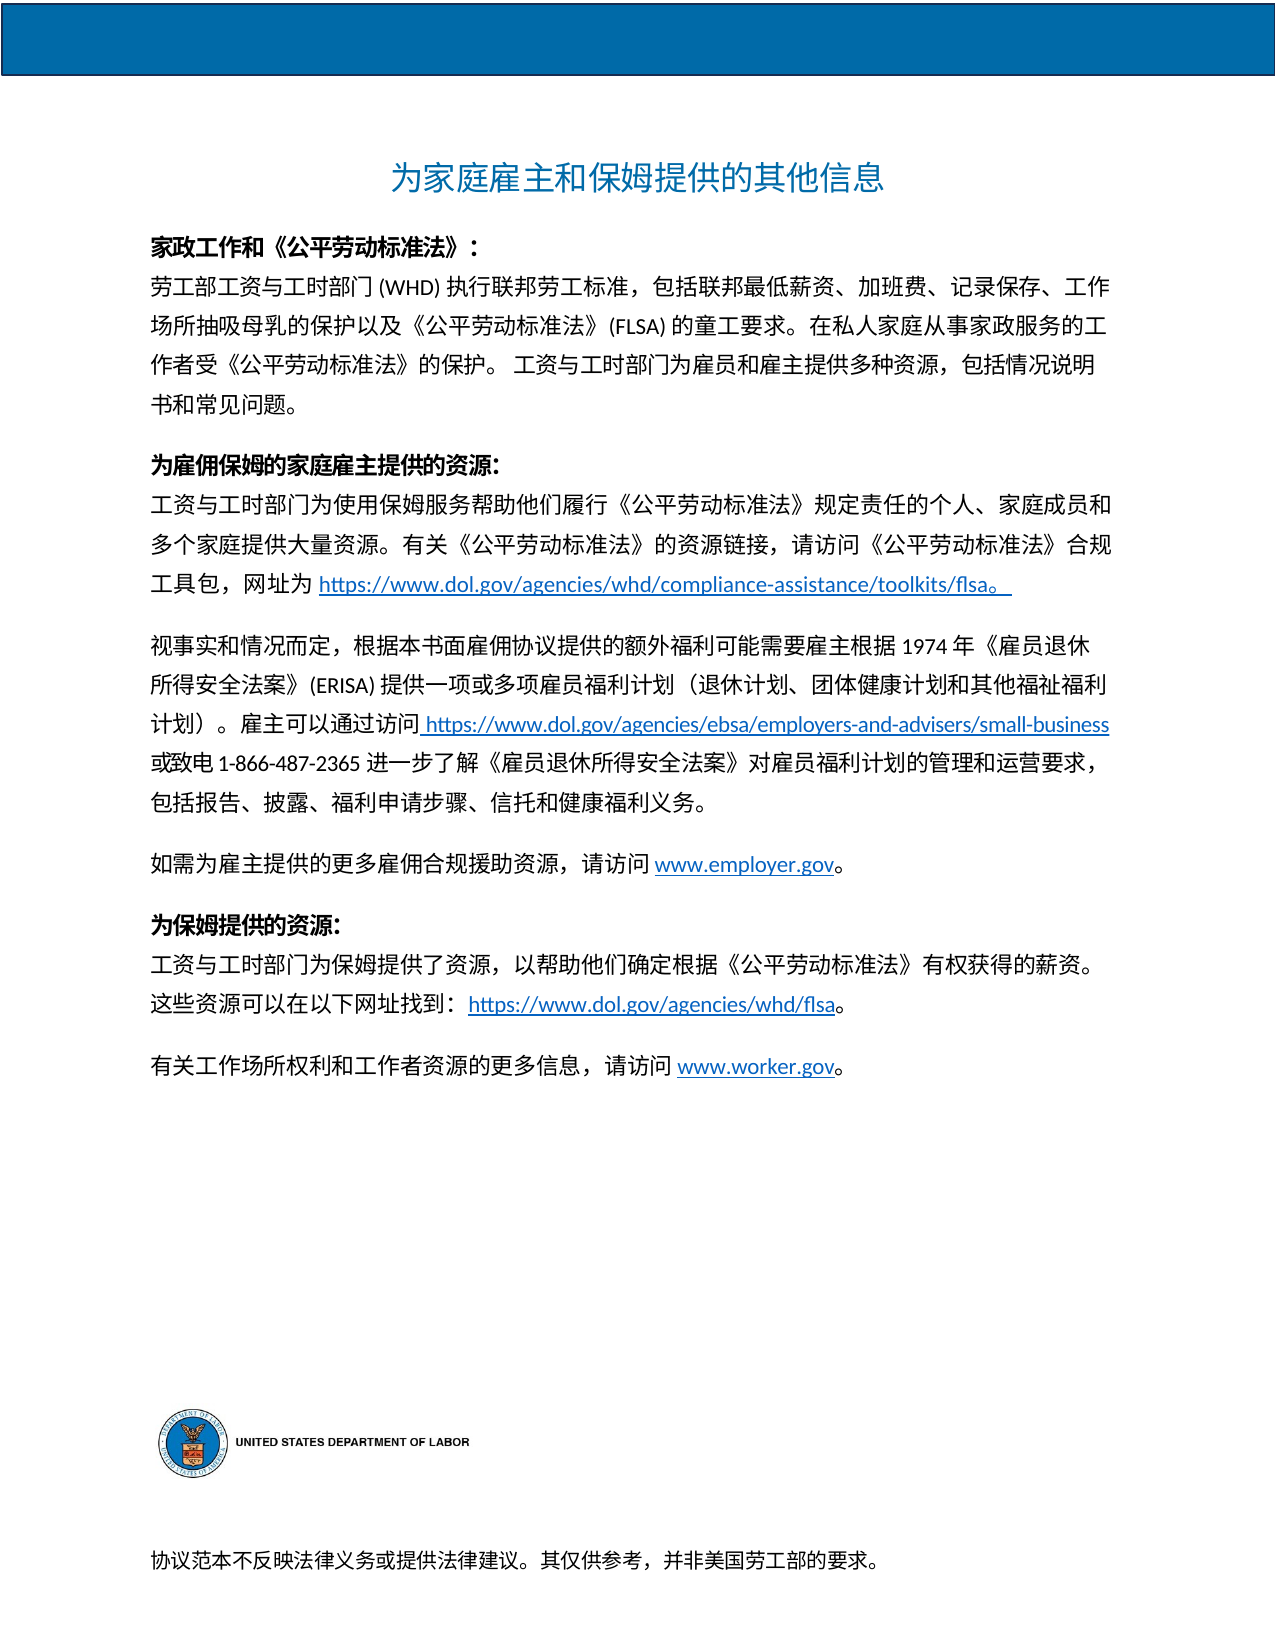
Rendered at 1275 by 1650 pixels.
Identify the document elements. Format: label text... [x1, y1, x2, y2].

subtitle 为家庭雇主和保姆提供的其他信息 [133, 152, 1142, 200]
text 为保姆提供的资源： [150, 907, 1146, 941]
text 工资与工时部门为使用保姆服务帮助他们履行《公平劳动标准法》规定责任的个人、家庭成员和多个家庭提供大量资源。有关《公平劳动标准法》的资源链接，请访问《公平劳动标准法》合规工具包，网址为https://www.dol.gov/agencies/whd/compliance-assistance/toolkits/flsa。 [150, 487, 1113, 599]
text 家政工作和《公平劳动标准法》： [150, 228, 1146, 263]
text 视事实和情况而定，根据本书面雇佣协议提供的额外福利可能需要雇主根据 1974 年《雇员退休 所得安全法案》(ERISA) 提供一项或多项雇员福利计划（退休计划、团体健康计划和其他福祉福利计划）。雇主可以通过访问 https://www.dol.gov/agencies/ebsa/employers-and-advisers/small-business或致电 1-866-487-2365 进一步了解《雇员退休所得安全法案》对雇员福利计划的管理和运营要求，包括报告、披露、福利申请步骤、信托和健康福利义务。 [150, 628, 1113, 818]
text 工资与工时部门为保姆提供了资源，以帮助他们确定根据《公平劳动标准法》有权获得的薪资。这些资源可以在以下网址找到：https://www.dol.gov/agencies/whd/flsa。 [150, 947, 1113, 1019]
picture [155, 1403, 473, 1479]
text 为雇佣保姆的家庭雇主提供的资源： [150, 447, 1146, 482]
text 如需为雇主提供的更多雇佣合规援助资源，请访问www.employer.gov。 [150, 846, 1146, 879]
text 有关工作场所权利和工作者资源的更多信息，请访问www.worker.gov。 [150, 1048, 1146, 1081]
text 劳工部工资与工时部门 (WHD) 执行联邦劳工标准，包括联邦最低薪资、加班费、记录保存、工作场所抽吸母乳的保护以及《公平劳动标准法》(FLSA) 的童工要求。在私人家庭从事家政服务的工作者受《公平劳动标准法》的保护。 工资与工时部门为雇员和雇主提供多种资源，包括情况说明书和常见问题。 [150, 269, 1118, 420]
